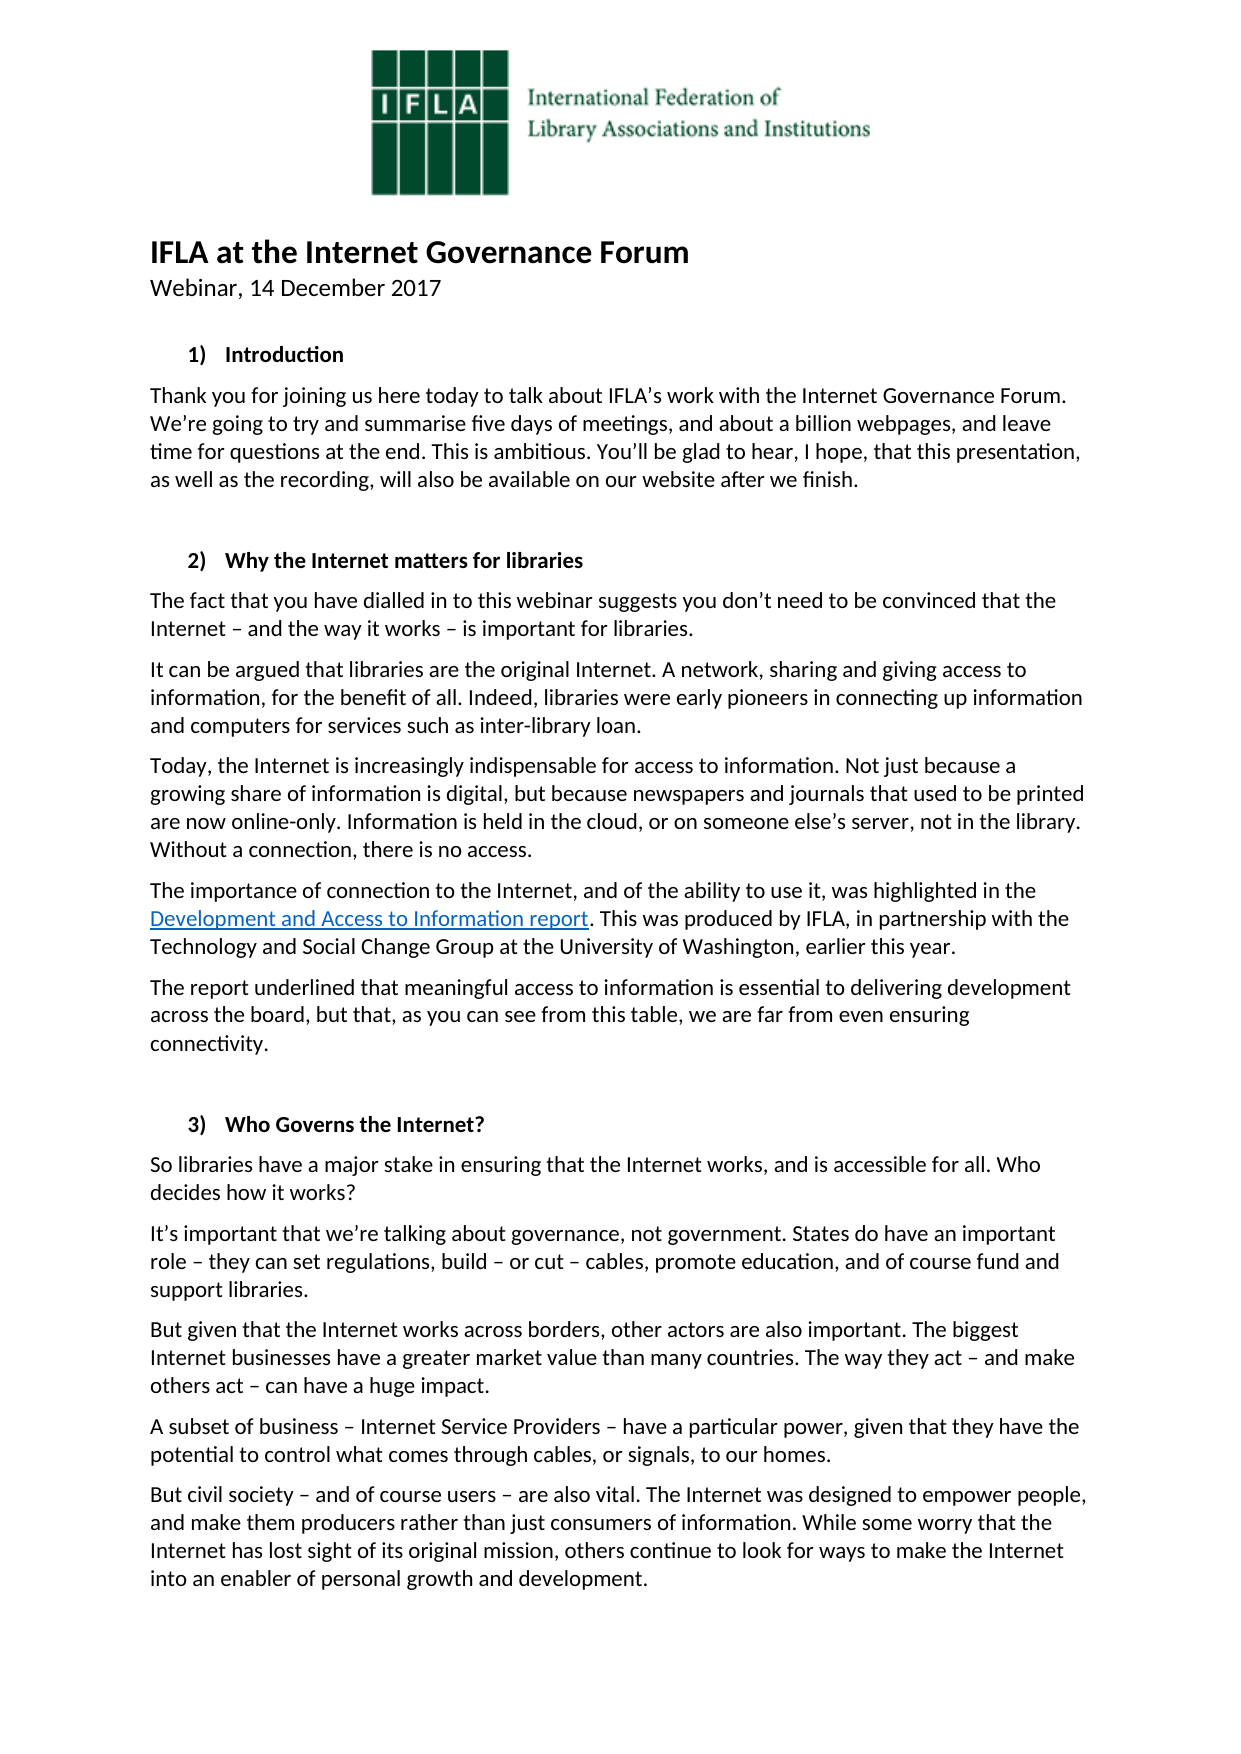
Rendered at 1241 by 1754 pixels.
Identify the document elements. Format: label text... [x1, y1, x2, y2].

text Webinar, 14 December 2017 [150, 272, 1090, 303]
text So libraries have a major stake in ensuring that the Internet works, and is accessible for all. Who decides how it works? [150, 1150, 1090, 1206]
picture [370, 49, 870, 197]
text The report underlined that meaningful access to information is essential to delivering development across the board, but that, as you can see from this table, we are far from even ensuring connectivity. [150, 973, 1090, 1057]
text IFLA at the Internet Governance Forum [150, 231, 1090, 272]
text But given that the Internet works across borders, other actors are also important. The biggest Internet businesses have a greater market value than many countries. The way they act – and make others act – can have a huge impact. [150, 1315, 1090, 1399]
text It’s important that we’re talking about governance, not government. States do have an important role – they can set regulations, build – or cut – cables, promote education, and of course fund and support libraries. [150, 1219, 1090, 1303]
text The fact that you have dialled in to this webinar suggests you don’t need to be convinced that the Internet – and the way it works – is important for libraries. [150, 586, 1090, 642]
text A subset of business – Internet Service Providers – have a particular power, given that they have the potential to control what comes through cables, or signals, to our homes. [150, 1412, 1090, 1468]
list Why the Internet matters for libraries [187, 546, 1090, 574]
list Who Governs the Internet? [187, 1110, 1090, 1138]
text Thank you for joining us here today to talk about IFLA’s work with the Internet Governance Forum. We’re going to try and summarise five days of meetings, and about a billion webpages, and leave time for questions at the end. This is ambitious. You’ll be glad to hear, I hope, that this presentation, as well as the recording, will also be available on our website after we finish. [150, 381, 1090, 493]
text The importance of connection to the Internet, and of the ability to use it, was highlighted in the Development and Access to Information report. This was produced by IFLA, in partnership with the Technology and Social Change Group at the University of Washington, earlier this year. [150, 876, 1090, 960]
list Introduction [187, 340, 1090, 368]
text But civil society – and of course users – are also vital. The Internet was designed to empower people, and make them producers rather than just consumers of information. While some worry that the Internet has lost sight of its original mission, others continue to look for ways to make the Internet into an enabler of personal growth and development. [150, 1480, 1090, 1592]
text Today, the Internet is increasingly indispensable for access to information. Not just because a growing share of information is digital, but because newspapers and journals that used to be printed are now online-only. Information is held in the cloud, or on someone else’s server, not in the library. Without a connection, there is no access. [150, 751, 1090, 863]
text It can be argued that libraries are the original Internet. A network, sharing and giving access to information, for the benefit of all. Indeed, libraries were early pioneers in connecting up information and computers for services such as inter-library loan. [150, 655, 1090, 739]
